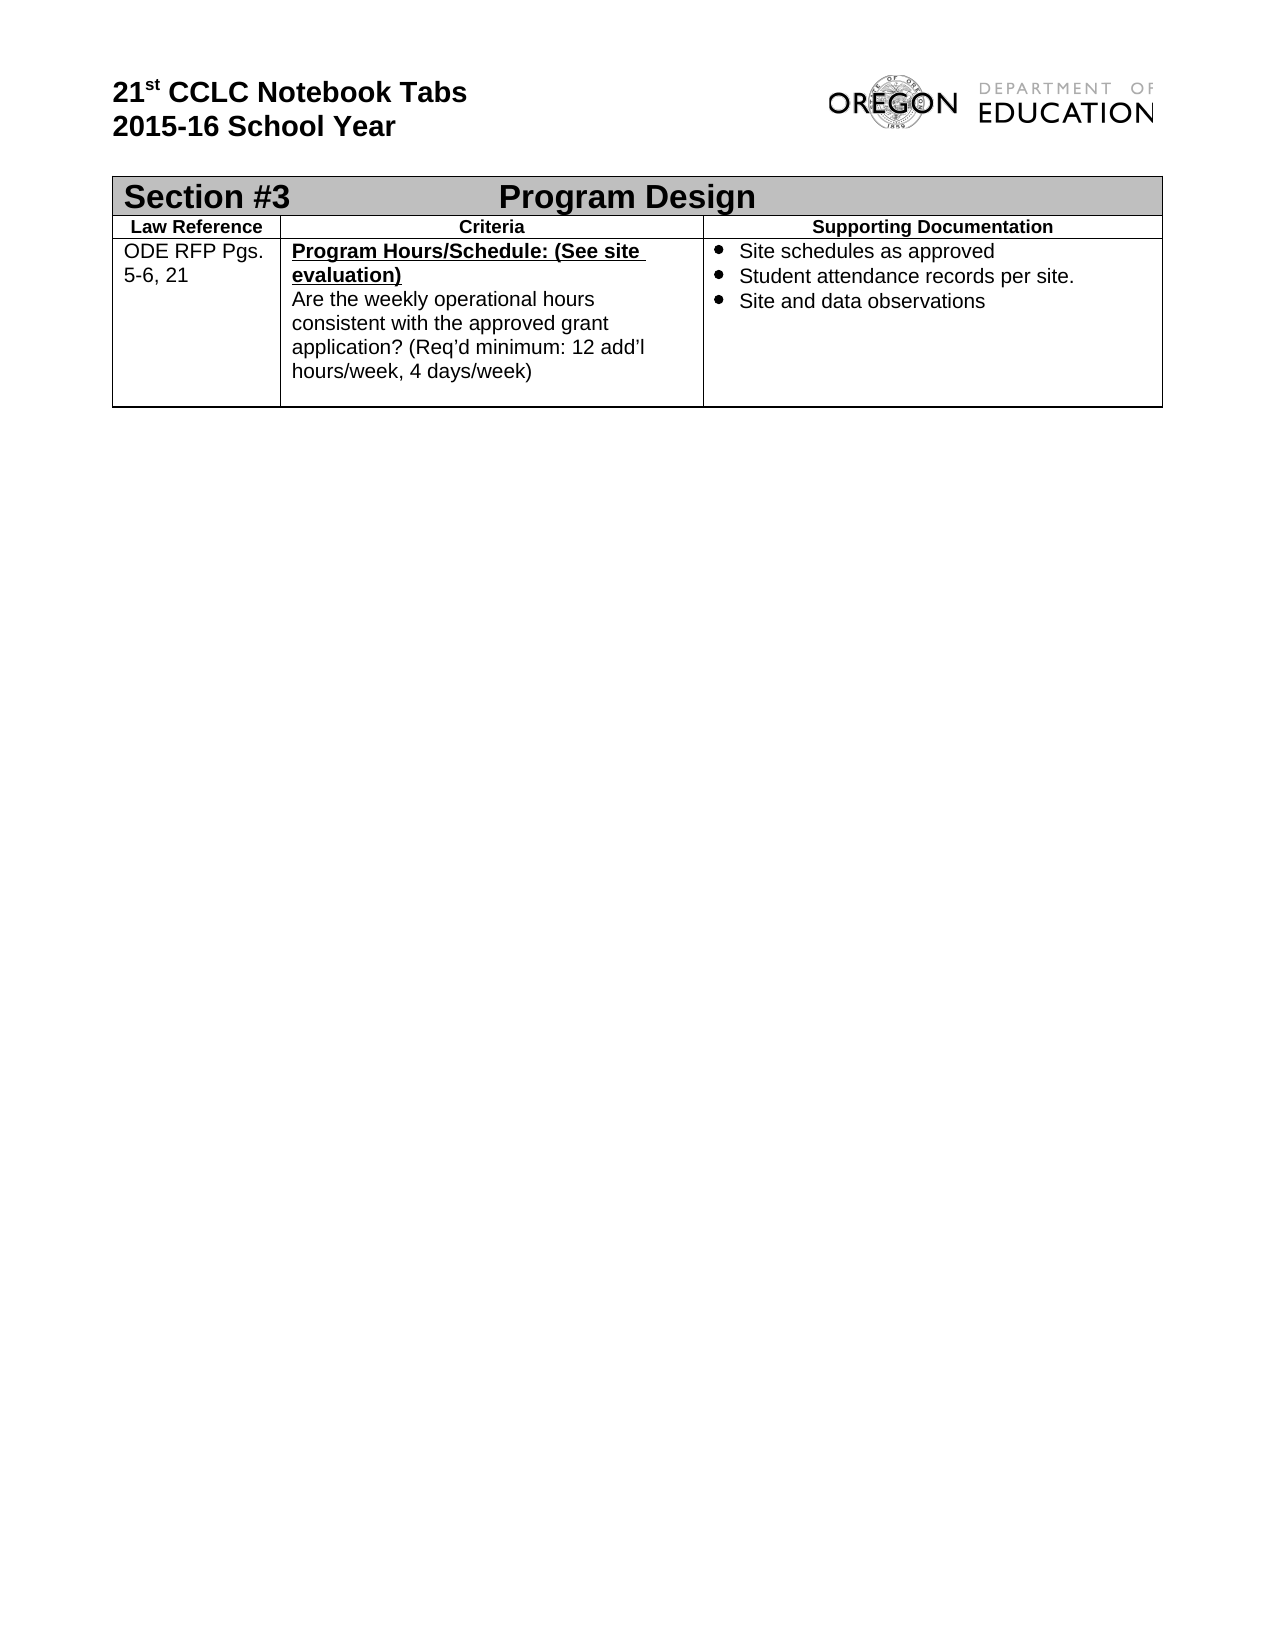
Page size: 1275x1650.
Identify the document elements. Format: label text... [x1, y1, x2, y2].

table_cell Program Hours/Schedule: (See site evaluation) Are the weekly operational hours consistent with the approved grant application? (Req’d minimum: 12 add’l hours/week, 4 days/week) [281, 239, 703, 406]
table_header Section #3 Program Design [113, 177, 1162, 215]
table_cell Supporting Documentation [704, 216, 1162, 238]
table_cell Law Reference [113, 216, 280, 238]
table_cell Criteria [281, 216, 703, 238]
table_cell ODE RFP Pgs. 5-6, 21 [113, 239, 280, 406]
table_cell Site schedules as approved Student attendance records per site. Site and data observations [704, 239, 1162, 406]
picture [827, 75, 1153, 128]
